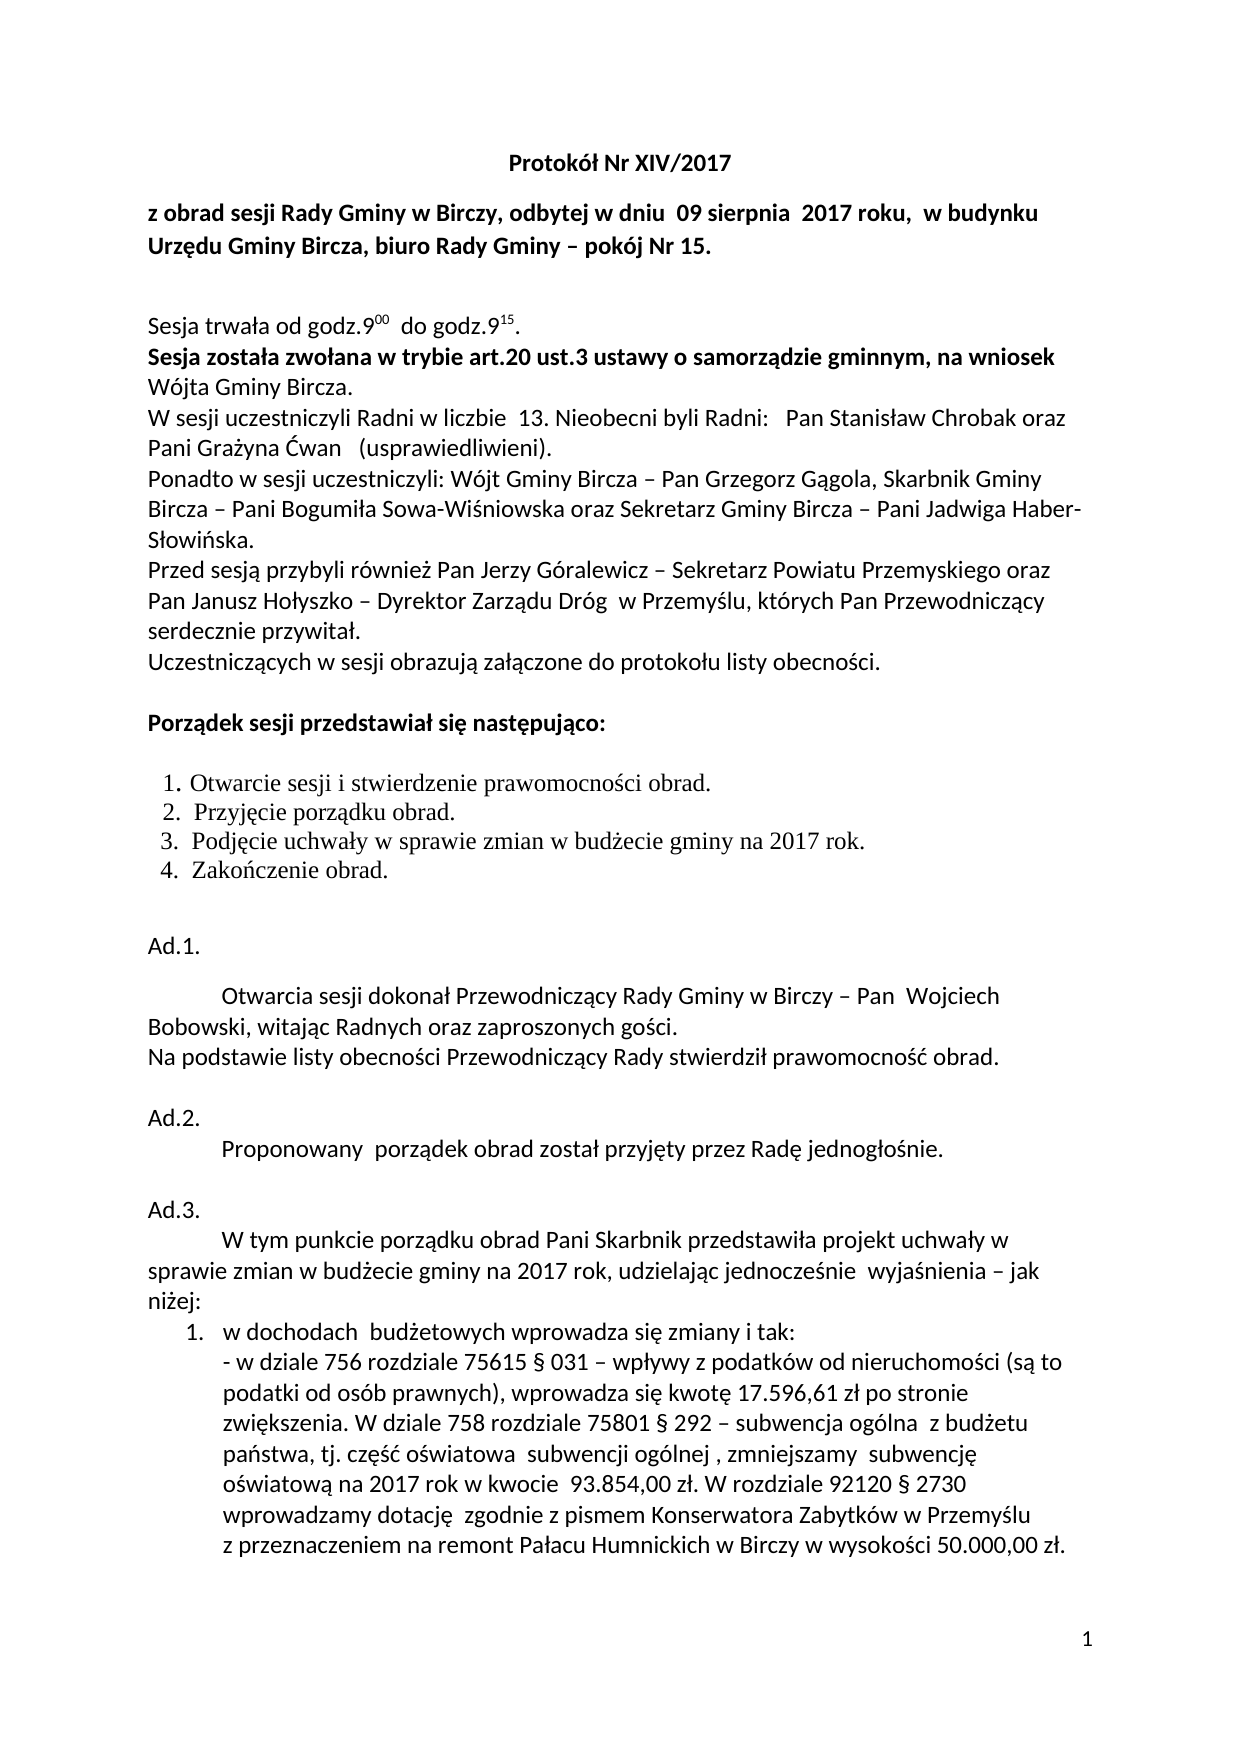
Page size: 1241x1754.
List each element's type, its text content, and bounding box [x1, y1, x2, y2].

text z obrad sesji Rady Gminy w Birczy, odbytej w dniu 09 sierpnia 2017 roku, w budynku Urzędu Gminy Bircza, biuro Rady Gminy – pokój Nr 15. [148, 197, 1093, 261]
text Ad.2. [148, 1102, 1093, 1133]
text - w dziale 756 rozdziale 75615 § 031 – wpływy z podatków od nieruchomości (są to podatki od osób prawnych), wprowadza się kwotę 17.596,61 zł po stronie zwiększenia. W dziale 758 rozdziale 75801 § 292 – subwencja ogólna z budżetu państwa, tj. część oświatowa subwencji ogólnej , zmniejszamy subwencję oświatową na 2017 rok w kwocie 93.854,00 zł. W rozdziale 92120 § 2730 wprowadzamy dotację zgodnie z pismem Konserwatora Zabytków w Przemyślu [223, 1346, 1093, 1529]
text W tym punkcie porządku obrad Pani Skarbnik przedstawiła projekt uchwały w sprawie zmian w budżecie gminy na 2017 rok, udzielając jednocześnie wyjaśnienia – jak niżej: [148, 1224, 1093, 1316]
text Przed sesją przybyli również Pan Jerzy Góralewicz – Sekretarz Powiatu Przemyskiego oraz Pan Janusz Hołyszko – Dyrektor Zarządu Dróg w Przemyślu, których Pan Przewodniczący serdecznie przywitał. [148, 554, 1093, 646]
text Protokół Nr XIV/2017 [148, 148, 1093, 178]
text 1. Otwarcie sesji i stwierdzenie prawomocności obrad. [162, 764, 1093, 797]
text Ad.1. [148, 931, 1093, 961]
text W sesji uczestniczyli Radni w liczbie 13. Nieobecni byli Radni: Pan Stanisław Chrobak oraz Pani Grażyna Ćwan (usprawiedliwieni). [148, 402, 1093, 463]
text Na podstawie listy obecności Przewodniczący Rady stwierdził prawomocność obrad. [148, 1041, 1093, 1072]
text Otwarcia sesji dokonał Przewodniczący Rady Gminy w Birczy – Pan Wojciech Bobowski, witając Radnych oraz zaproszonych gości. [148, 980, 1093, 1041]
text z przeznaczeniem na remont Pałacu Humnickich w Birczy w wysokości 50.000,00 zł. [223, 1529, 1093, 1560]
text Ad.3. [148, 1194, 1093, 1224]
text Sesja trwała od godz.900 do godz.915. [148, 310, 1093, 341]
text Uczestniczących w sesji obrazują załączone do protokołu listy obecności. [148, 646, 1093, 676]
text 3. Podjęcie uchwały w sprawie zmian w budżecie gminy na 2017 rok. [148, 826, 1093, 855]
text 4. Zakończenie obrad. [148, 855, 1093, 884]
text Ponadto w sesji uczestniczyli: Wójt Gminy Bircza – Pan Grzegorz Gągola, Skarbnik Gminy Bircza – Pani Bogumiła Sowa-Wiśniowska oraz Sekretarz Gminy Bircza – Pani Jadwiga Haber-Słowińska. [148, 463, 1093, 554]
list w dochodach budżetowych wprowadza się zmiany i tak: [185, 1316, 1093, 1346]
text Porządek sesji przedstawiał się następująco: [148, 707, 1093, 737]
text Sesja została zwołana w trybie art.20 ust.3 ustawy o samorządzie gminnym, na wniosek Wójta Gminy Bircza. [148, 341, 1093, 402]
text 2. Przyjęcie porządku obrad. [162, 797, 1093, 826]
text Proponowany porządek obrad został przyjęty przez Radę jednogłośnie. [148, 1133, 1093, 1163]
